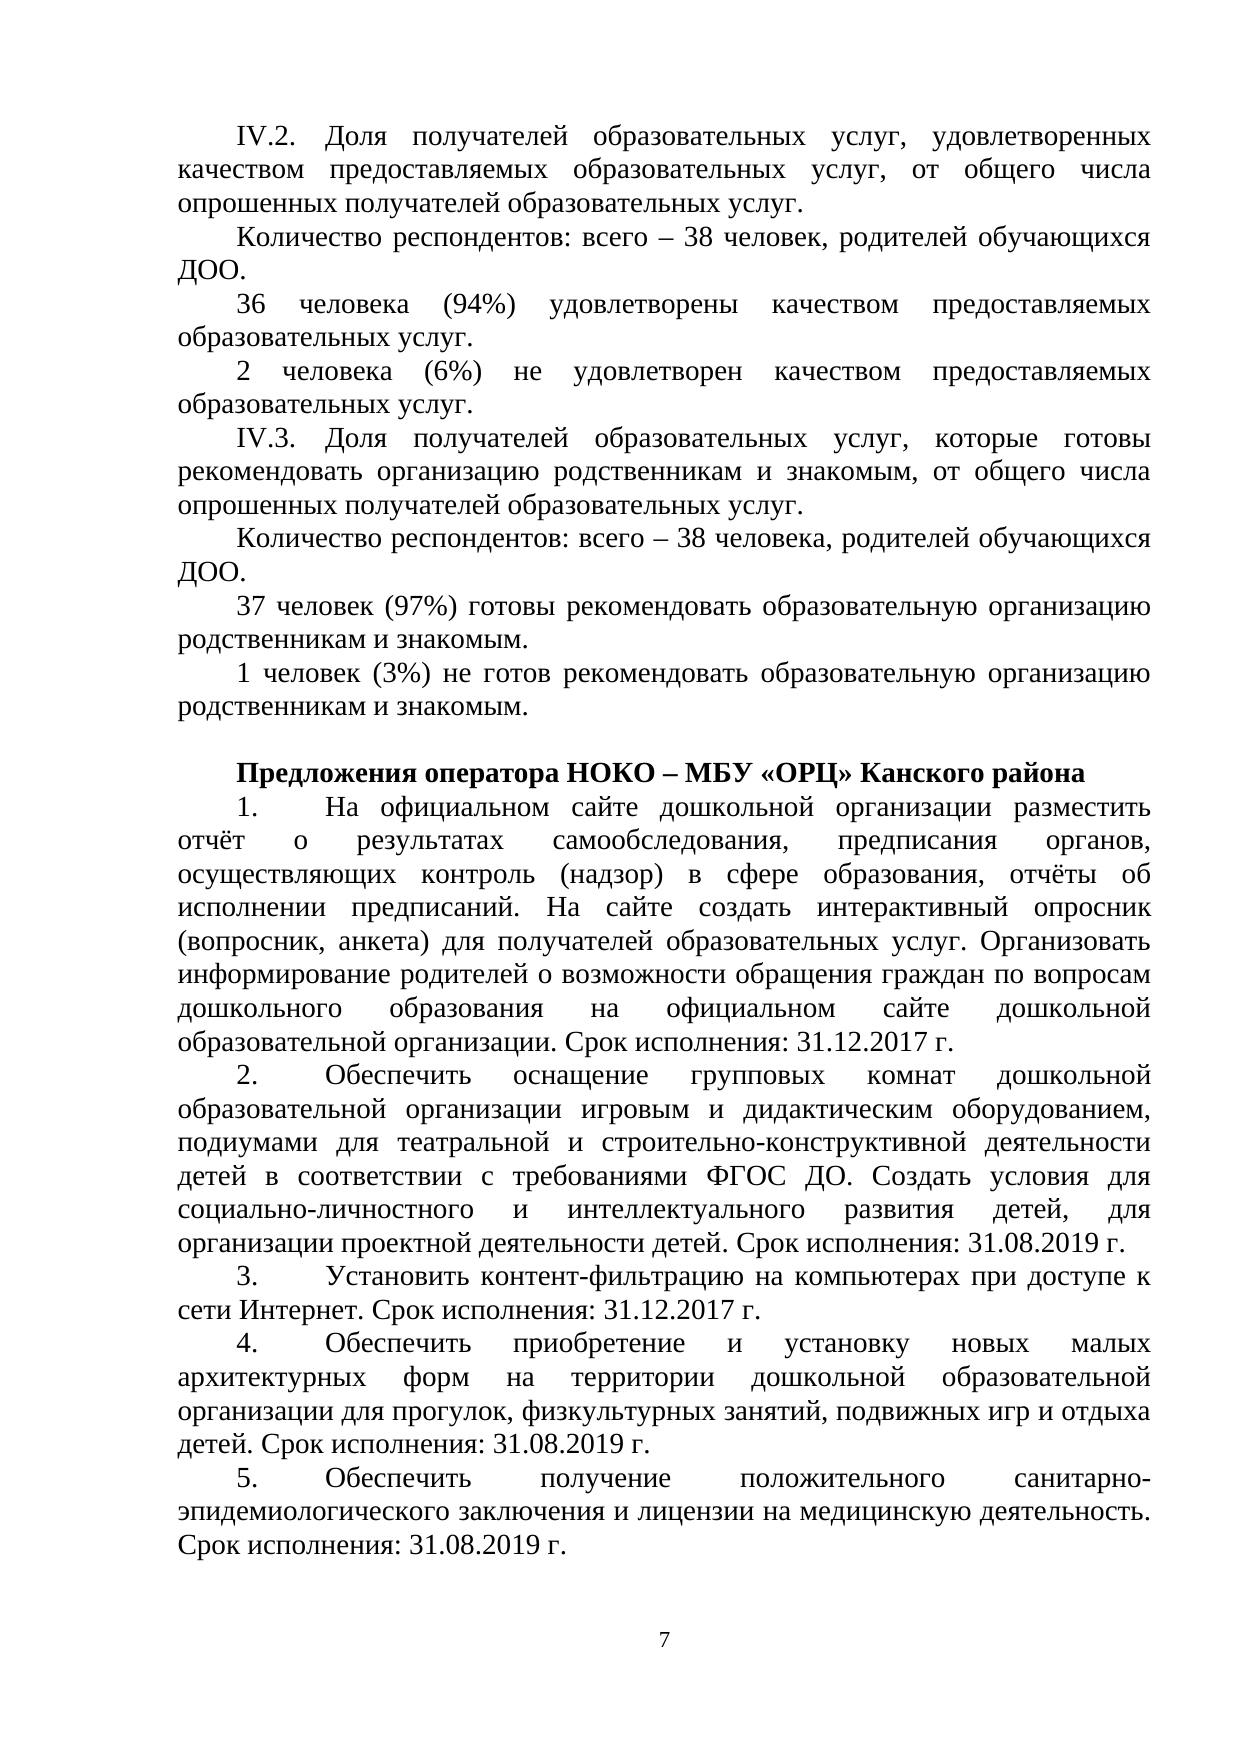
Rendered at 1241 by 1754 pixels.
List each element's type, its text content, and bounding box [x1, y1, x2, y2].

list Обеспечить оснащение групповых комнат дошкольной образовательной организации игровым и дидактическим оборудованием, подиумами для театральной и строительно-конструктивной деятельности детей в соответствии с требованиями ФГОС ДО. Создать условия для социально-личностного и интеллектуального развития детей, для организации проектной деятельности детей. Срок исполнения: 31.08.2019 г. [177, 1057, 1152, 1258]
list Обеспечить получение положительного санитарно-эпидемиологического заключения и лицензии на медицинскую деятельность. Срок исполнения: 31.08.2019 г. [177, 1460, 1152, 1560]
text 1 человек (3%) не готов рекомендовать образовательную организацию родственникам и знакомым. [177, 655, 1152, 722]
list Доля получателей образовательных услуг, удовлетворенных качеством предоставляемых образовательных услуг, от общего числа опрошенных получателей образовательных услуг. [177, 118, 1152, 219]
text Количество респондентов: всего – 38 человек, родителей обучающихся ДОО. [177, 219, 1152, 286]
text 2 человека (6%) не удовлетворен качеством предоставляемых образовательных услуг. [177, 353, 1152, 420]
list Установить контент-фильтрацию на компьютерах при доступе к сети Интернет. Срок исполнения: 31.12.2017 г. [177, 1258, 1152, 1326]
text 36 человека (94%) удовлетворены качеством предоставляемых образовательных услуг. [177, 286, 1152, 353]
list Доля получателей образовательных услуг, которые готовы рекомендовать организацию родственникам и знакомым, от общего числа опрошенных получателей образовательных услуг. [177, 420, 1152, 521]
text Предложения оператора НОКО – МБУ «ОРЦ» Канского района [177, 755, 1152, 789]
text Количество респондентов: всего – 38 человека, родителей обучающихся ДОО. [177, 521, 1152, 588]
list Обеспечить приобретение и установку новых малых архитектурных форм на территории дошкольной образовательной организации для прогулок, физкультурных занятий, подвижных игр и отдыха детей. Срок исполнения: 31.08.2019 г. [177, 1326, 1152, 1460]
text 37 человек (97%) готовы рекомендовать образовательную организацию родственникам и знакомым. [177, 588, 1152, 655]
list На официальном сайте дошкольной организации разместить отчёт о результатах самообследования, предписания органов, осуществляющих контроль (надзор) в сфере образования, отчёты об исполнении предписаний. На сайте создать интерактивный опросник (вопросник, анкета) для получателей образовательных услуг. Организовать информирование родителей о возможности обращения граждан по вопросам дошкольного образования на официальном сайте дошкольной образовательной организации. Срок исполнения: 31.12.2017 г. [177, 789, 1152, 1057]
